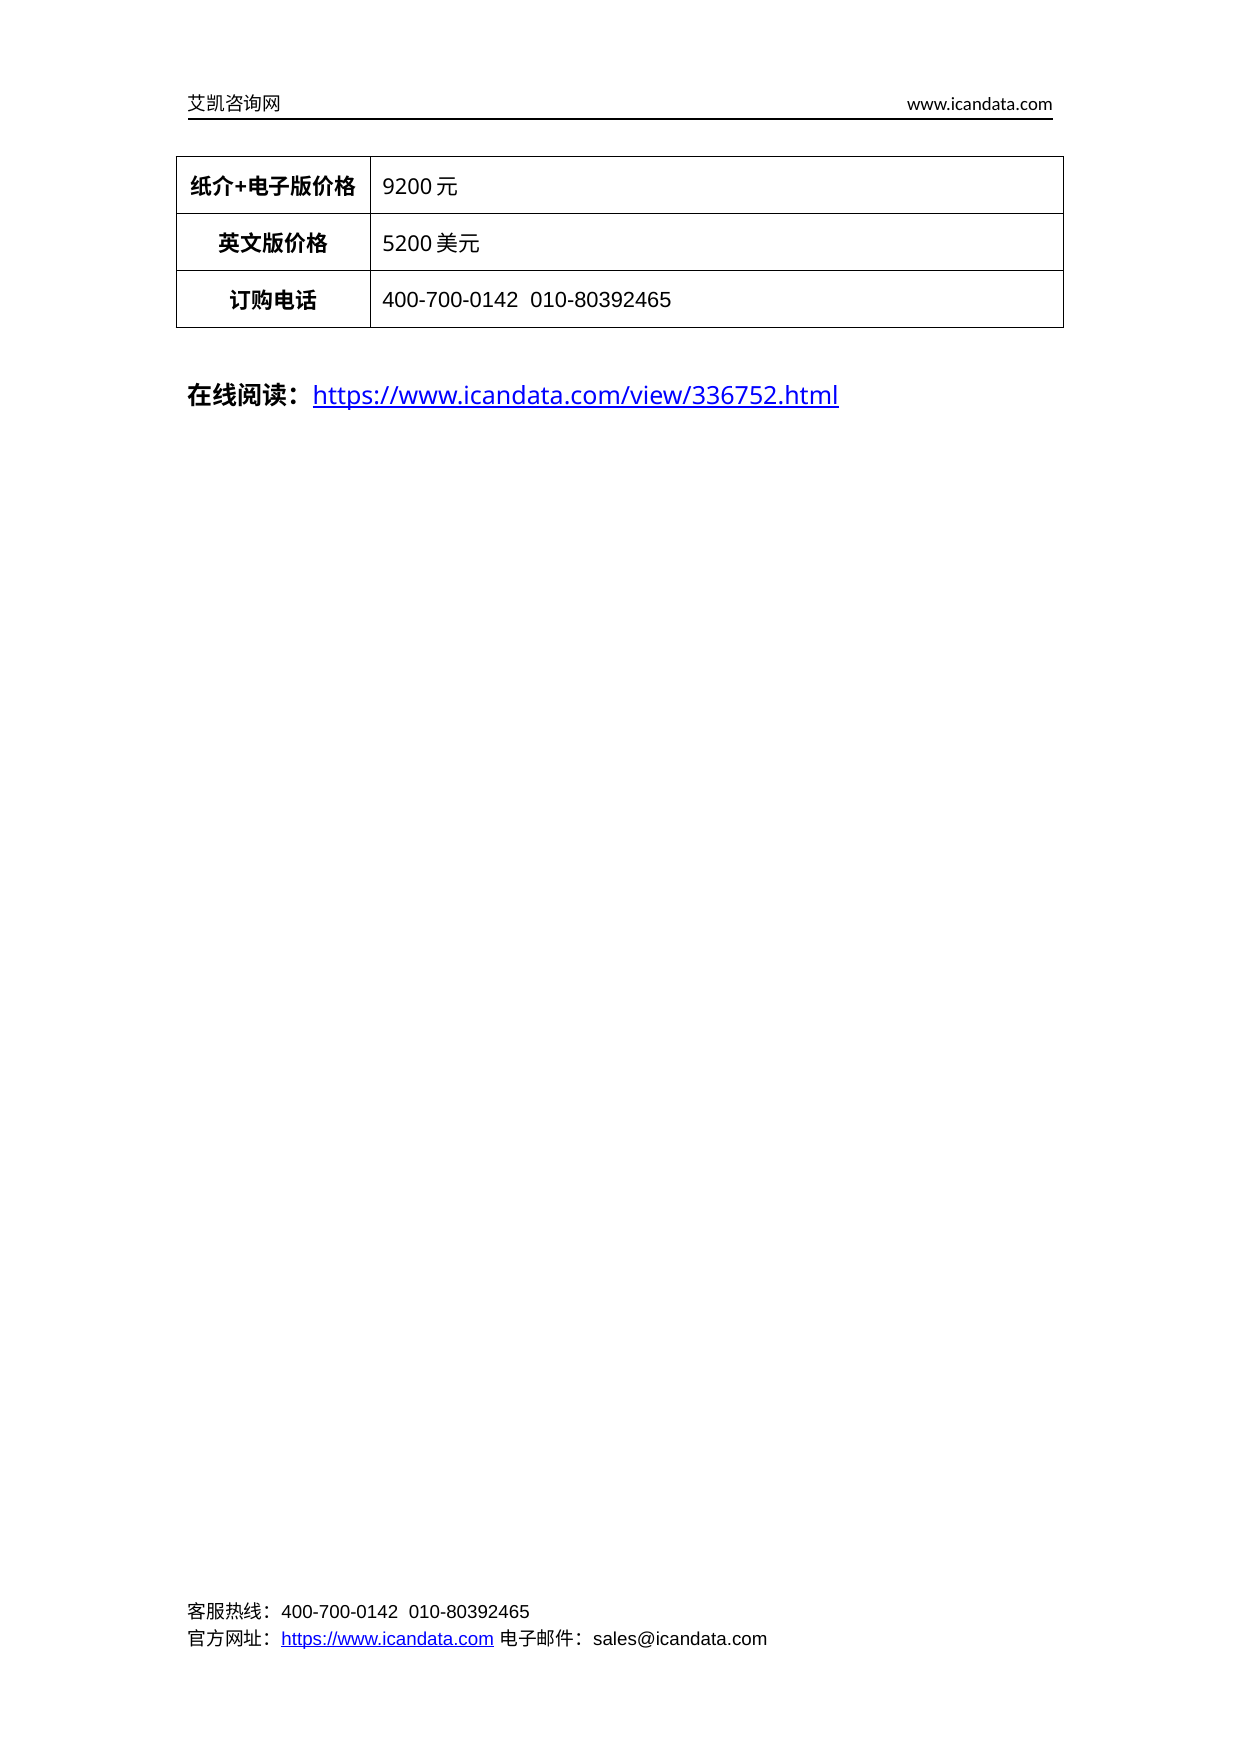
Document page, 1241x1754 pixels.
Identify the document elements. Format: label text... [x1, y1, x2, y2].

table_cell 5200美元 [371, 214, 1063, 270]
text 在线阅读：https://www.icandata.com/view/336752.html [187, 361, 1053, 426]
table_cell 英文版价格 [177, 214, 370, 270]
table_cell 400-700-0142 010-80392465 [371, 271, 1063, 327]
table_cell 订购电话 [177, 271, 370, 327]
table_cell 9200元 [371, 157, 1063, 213]
table_cell 纸介+电子版价格 [177, 157, 370, 213]
